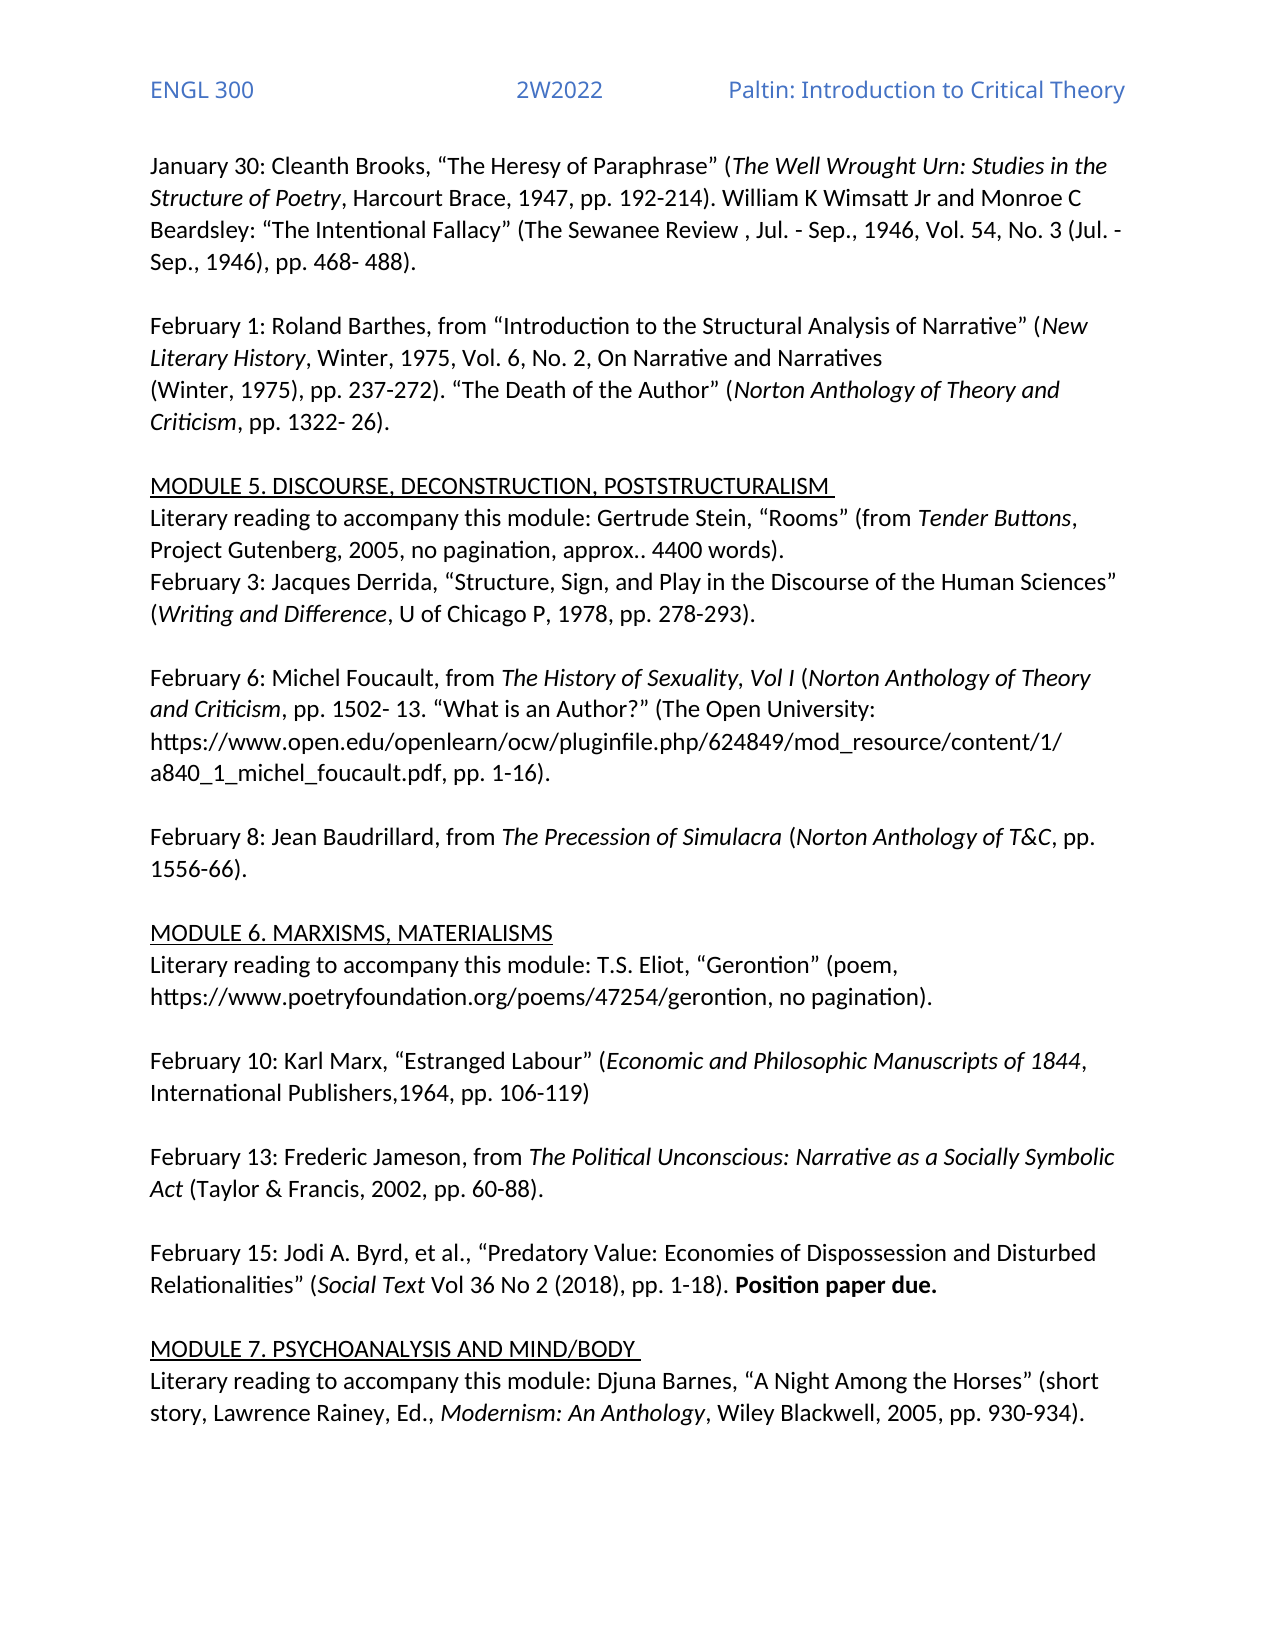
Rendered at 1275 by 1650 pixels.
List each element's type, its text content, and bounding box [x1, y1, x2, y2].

text February 13: Frederic Jameson, from The Political Unconscious: Narrative as a Socially Symbolic Act (Taylor & Francis, 2002, pp. 60-88). [150, 1141, 1125, 1204]
text February 1: Roland Barthes, from “Introduction to the Structural Analysis of Narrative” (New Literary History, Winter, 1975, Vol. 6, No. 2, On Narrative and Narratives [150, 310, 1125, 372]
text January 30: Cleanth Brooks, “The Heresy of Paraphrase” (The Well Wrought Urn: Studies in the Structure of Poetry, Harcourt Brace, 1947, pp. 192-214). William K Wimsatt Jr and Monroe C Beardsley: “The Intentional Fallacy” (The Sewanee Review , Jul. - Sep., 1946, Vol. 54, No. 3 (Jul. - Sep., 1946), pp. 468- 488). [150, 150, 1125, 276]
text February 10: Karl Marx, “Estranged Labour” (Economic and Philosophic Manuscripts of 1844, International Publishers,1964, pp. 106-119) [150, 1045, 1125, 1108]
text February 3: Jacques Derrida, “Structure, Sign, and Play in the Discourse of the Human Sciences” (Writing and Difference, U of Chicago P, 1978, pp. 278-293). [150, 566, 1125, 628]
text (Winter, 1975), pp. 237-272). “The Death of the Author” (Norton Anthology of Theory and Criticism, pp. 1322- 26). [150, 374, 1125, 436]
text February 8: Jean Baudrillard, from The Precession of Simulacra (Norton Anthology of T&C, pp. 1556-66). [150, 789, 1125, 884]
text Literary reading to accompany this module: T.S. Eliot, “Gerontion” (poem, https://www.poetryfoundation.org/poems/47254/gerontion, no pagination). [150, 949, 1125, 1012]
text Literary reading to accompany this module: Gertrude Stein, “Rooms” (from Tender Buttons, Project Gutenberg, 2005, no pagination, approx.. 4400 words). [150, 502, 1125, 564]
text February 6: Michel Foucault, from The History of Sexuality, Vol I (Norton Anthology of Theory and Criticism, pp. 1502- 13. “What is an Author?” (The Open University: https://www.open.edu/openlearn/ocw/pluginfile.php/624849/mod_resource/content/1/a840_1_michel_foucault.pdf, pp. 1-16). [150, 662, 1125, 788]
text MODULE 7. PSYCHOANALYSIS AND MIND/BODY [150, 1333, 1125, 1364]
text MODULE 5. DISCOURSE, DECONSTRUCTION, POSTSTRUCTURALISM [150, 470, 1125, 500]
text MODULE 6. MARXISMS, MATERIALISMS [150, 917, 1125, 948]
text Literary reading to accompany this module: Djuna Barnes, “A Night Among the Horses” (short story, Lawrence Rainey, Ed., Modernism: An Anthology, Wiley Blackwell, 2005, pp. 930-934). [150, 1365, 1125, 1428]
text February 15: Jodi A. Byrd, et al., “Predatory Value: Economies of Dispossession and Disturbed Relationalities” (Social Text Vol 36 No 2 (2018), pp. 1-18). Position paper due. [150, 1237, 1125, 1300]
